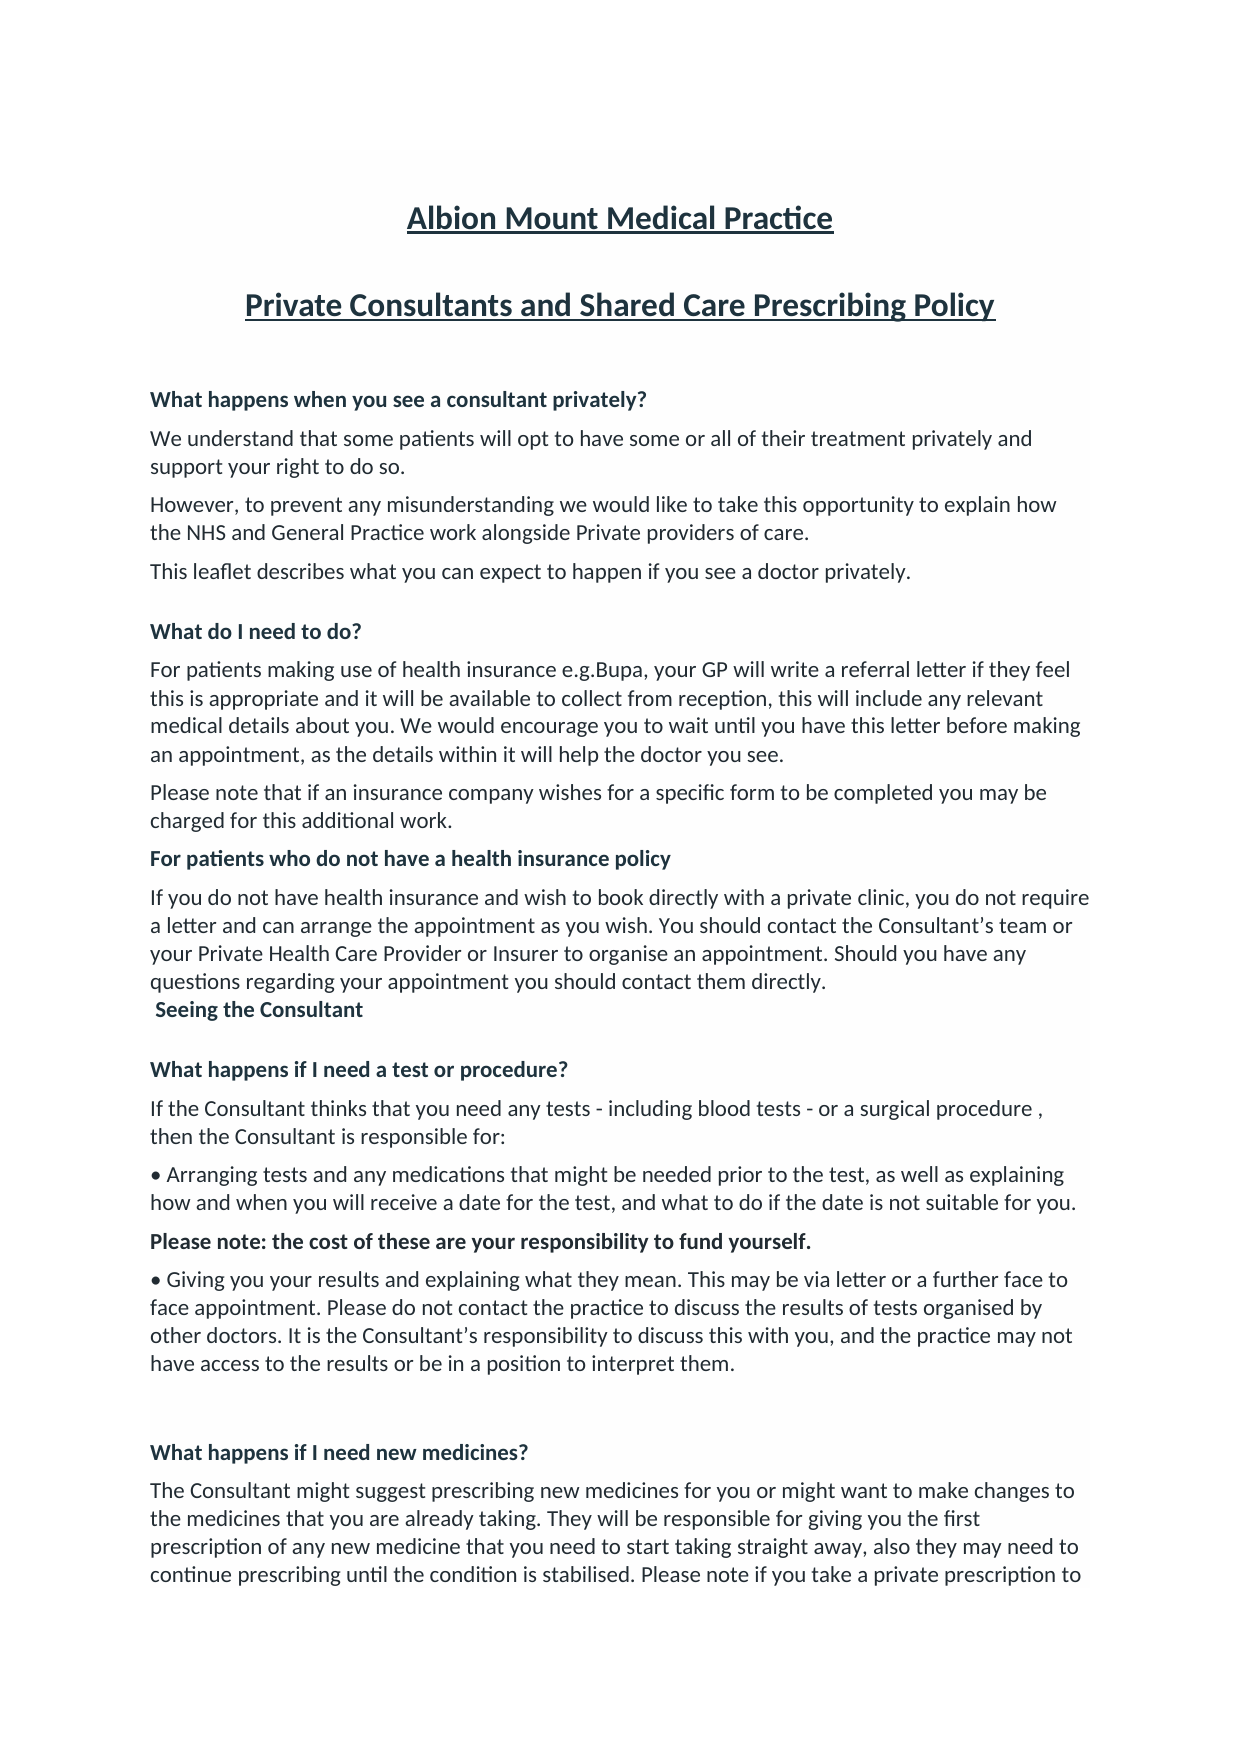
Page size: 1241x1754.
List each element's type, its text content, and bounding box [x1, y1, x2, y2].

text • Giving you your results and explaining what they mean. This may be via letter or a further face to face appointment. Please do not contact the practice to discuss the results of tests organised by other doctors. It is the Consultant’s responsibility to discuss this with you, and the practice may not have access to the results or be in a position to interpret them. [150, 1265, 1090, 1377]
text If you do not have health insurance and wish to book directly with a private clinic, you do not require a letter and can arrange the appointment as you wish. You should contact the Consultant’s team or your Private Health Care Provider or Insurer to organise an appointment. Should you have any questions regarding your appointment you should contact them directly. [150, 883, 1090, 995]
text • Arranging tests and any medications that might be needed prior to the test, as well as explaining how and when you will receive a date for the test, and what to do if the date is not suitable for you. [150, 1160, 1090, 1216]
text However, to prevent any misunderstanding we would like to take this opportunity to explain how the NHS and General Practice work alongside Private providers of care. [150, 490, 1090, 546]
text What happens if I need a test or procedure? [150, 1033, 1090, 1083]
text Albion Mount Medical Practice [150, 150, 1090, 237]
text Please note that if an insurance company wishes for a specific form to be completed you may be charged for this additional work. [150, 778, 1090, 834]
text We understand that some patients will opt to have some or all of their treatment privately and support your right to do so. [150, 424, 1090, 480]
text What do I need to do? [150, 595, 1090, 645]
text What happens if I need new medicines? [150, 1416, 1090, 1466]
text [150, 1476, 1090, 1588]
text Private Consultants and Shared Care Prescribing Policy [150, 237, 1090, 325]
text What happens when you see a consultant privately? [150, 363, 1090, 413]
text For patients who do not have a health insurance policy [150, 844, 1090, 873]
text Seeing the Consultant [150, 995, 1090, 1023]
text If the Consultant thinks that you need any tests - including blood tests - or a surgical procedure , then the Consultant is responsible for: [150, 1094, 1090, 1150]
text Please note: the cost of these are your responsibility to fund yourself. [150, 1227, 1090, 1255]
text This leaflet describes what you can expect to happen if you see a doctor privately. [150, 557, 1090, 585]
text For patients making use of health insurance e.g.Bupa, your GP will write a referral letter if they feel this is appropriate and it will be available to collect from reception, this will include any relevant medical details about you. We would encourage you to wait until you have this letter before making an appointment, as the details within it will help the doctor you see. [150, 656, 1090, 768]
